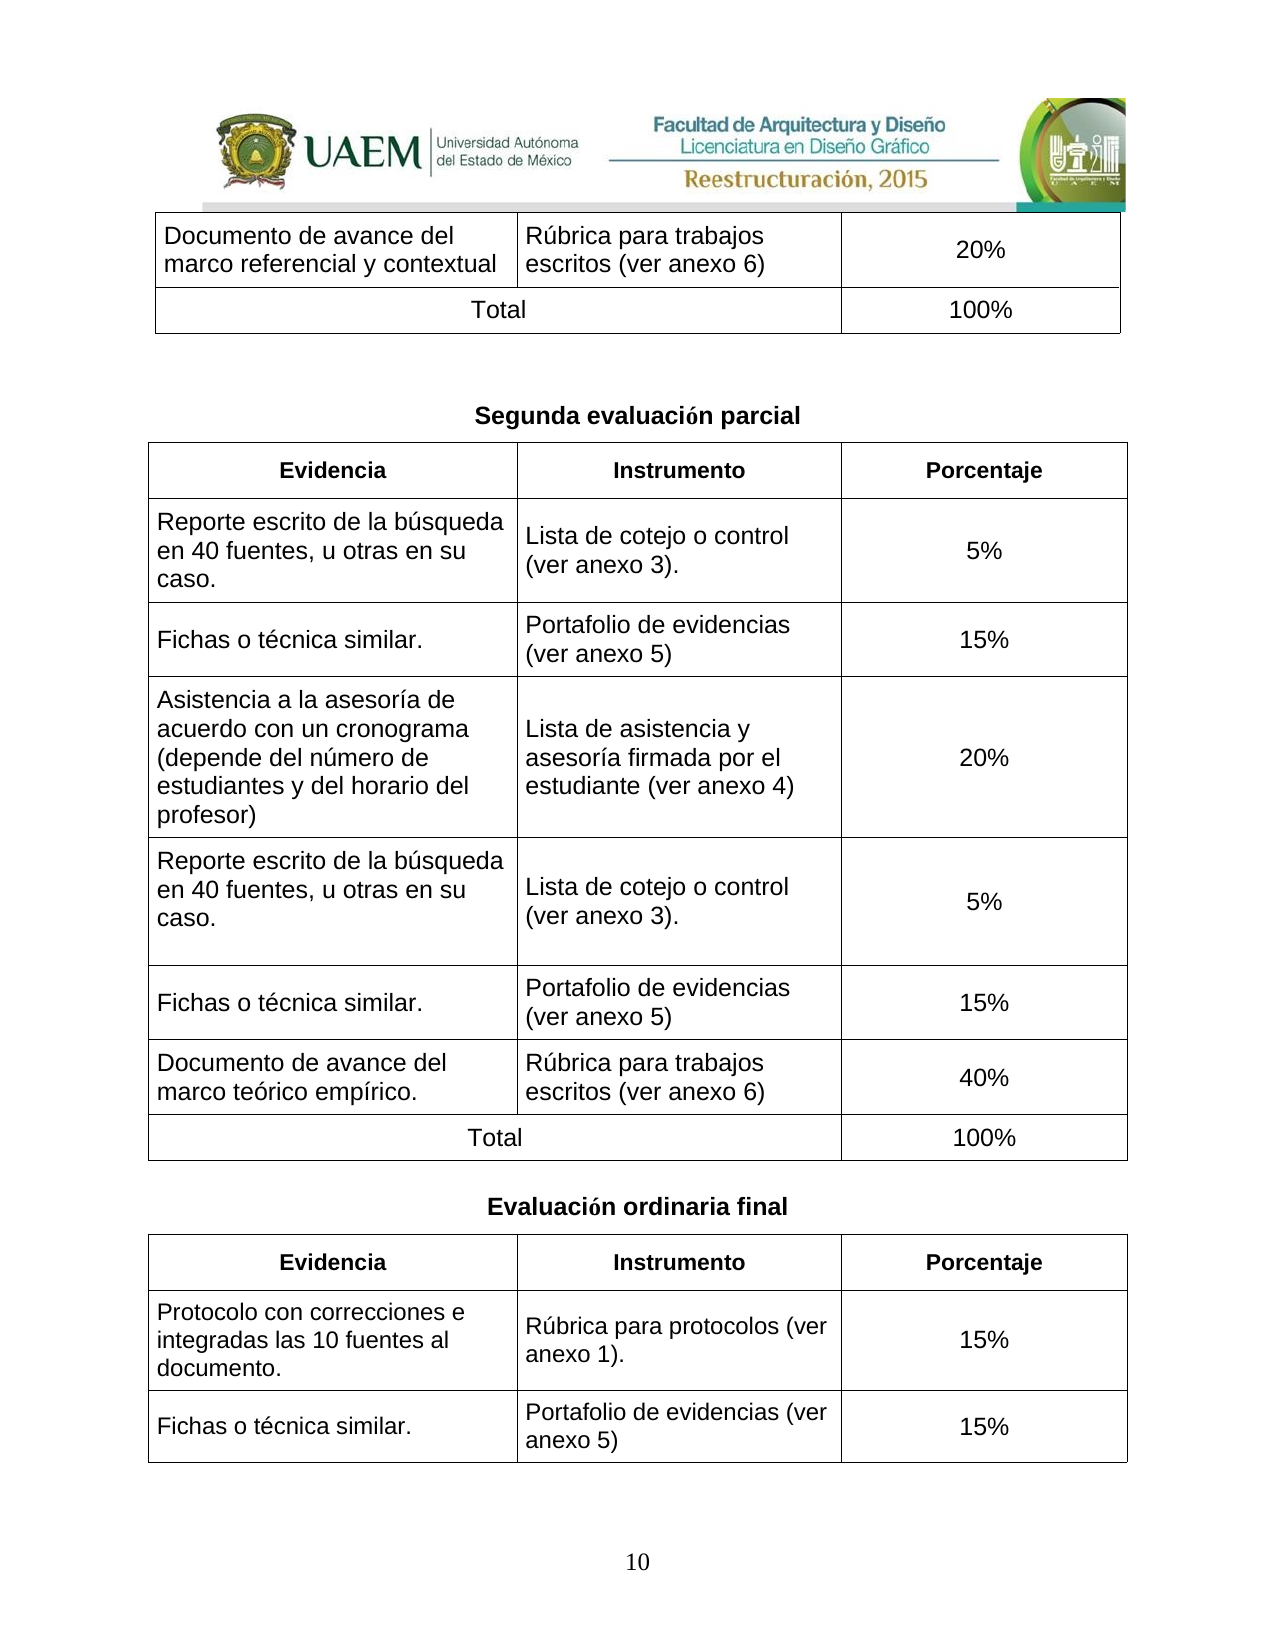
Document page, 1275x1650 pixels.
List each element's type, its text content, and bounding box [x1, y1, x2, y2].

table_cell Asistencia a la asesoría de acuerdo con un cronograma (depende del número de estudiantes y del horario del profesor) [149, 677, 517, 837]
table_cell 5% [842, 838, 1127, 964]
table_cell Protocolo con correcciones e integradas las 10 fuentes al documento. [149, 1291, 517, 1389]
table_cell Fichas o técnica similar. [149, 1391, 517, 1462]
table_cell 15% [842, 603, 1127, 676]
table_cell Portafolio de evidencias (ver anexo 5) [518, 1391, 841, 1462]
text Segunda evaluación parcial [177, 401, 1098, 429]
table_header Instrumento [518, 443, 841, 498]
table_cell Total [149, 1115, 841, 1160]
table_cell Total [156, 288, 841, 332]
table_cell 20% [842, 677, 1127, 837]
table_cell Rúbrica para trabajos escritos (ver anexo 6) [518, 1040, 841, 1114]
table_cell 15% [842, 966, 1127, 1039]
table_cell 15% [842, 1391, 1127, 1462]
table_header Evidencia [149, 1235, 517, 1289]
table_cell Fichas o técnica similar. [149, 603, 517, 676]
table_cell Rúbrica para trabajos escritos (ver anexo 6) [518, 213, 841, 287]
table_cell Reporte escrito de la búsqueda en 40 fuentes, u otras en su caso. [149, 838, 517, 964]
text Evaluación ordinaria final [177, 1192, 1098, 1221]
table_cell Documento de avance del marco teórico empírico. [149, 1040, 517, 1114]
table_cell 5% [842, 499, 1127, 601]
table_cell Lista de cotejo o control (ver anexo 3). [518, 499, 841, 601]
table_cell Lista de asistencia y asesoría firmada por el estudiante (ver anexo 4) [518, 677, 841, 837]
table_cell 100% [842, 1115, 1127, 1160]
table_cell 100% [842, 287, 1120, 332]
table_cell Lista de cotejo o control (ver anexo 3). [518, 838, 841, 964]
table_header Instrumento [518, 1235, 841, 1289]
table_cell 15% [842, 1291, 1127, 1389]
table_cell Fichas o técnica similar. [149, 966, 517, 1039]
table_header Porcentaje [842, 1235, 1127, 1289]
table_cell Rúbrica para protocolos (ver anexo 1). [518, 1291, 841, 1389]
table_cell 40% [842, 1040, 1127, 1114]
table_header Evidencia [149, 443, 517, 498]
table_cell Portafolio de evidencias (ver anexo 5) [518, 966, 841, 1039]
table_cell Reporte escrito de la búsqueda en 40 fuentes, u otras en su caso. [149, 499, 517, 601]
table_cell Portafolio de evidencias (ver anexo 5) [518, 603, 841, 676]
table_cell Documento de avance del marco referencial y contextual [156, 213, 517, 287]
picture [202, 98, 1126, 212]
table_header Porcentaje [842, 443, 1127, 498]
table_cell 20% [842, 213, 1120, 287]
